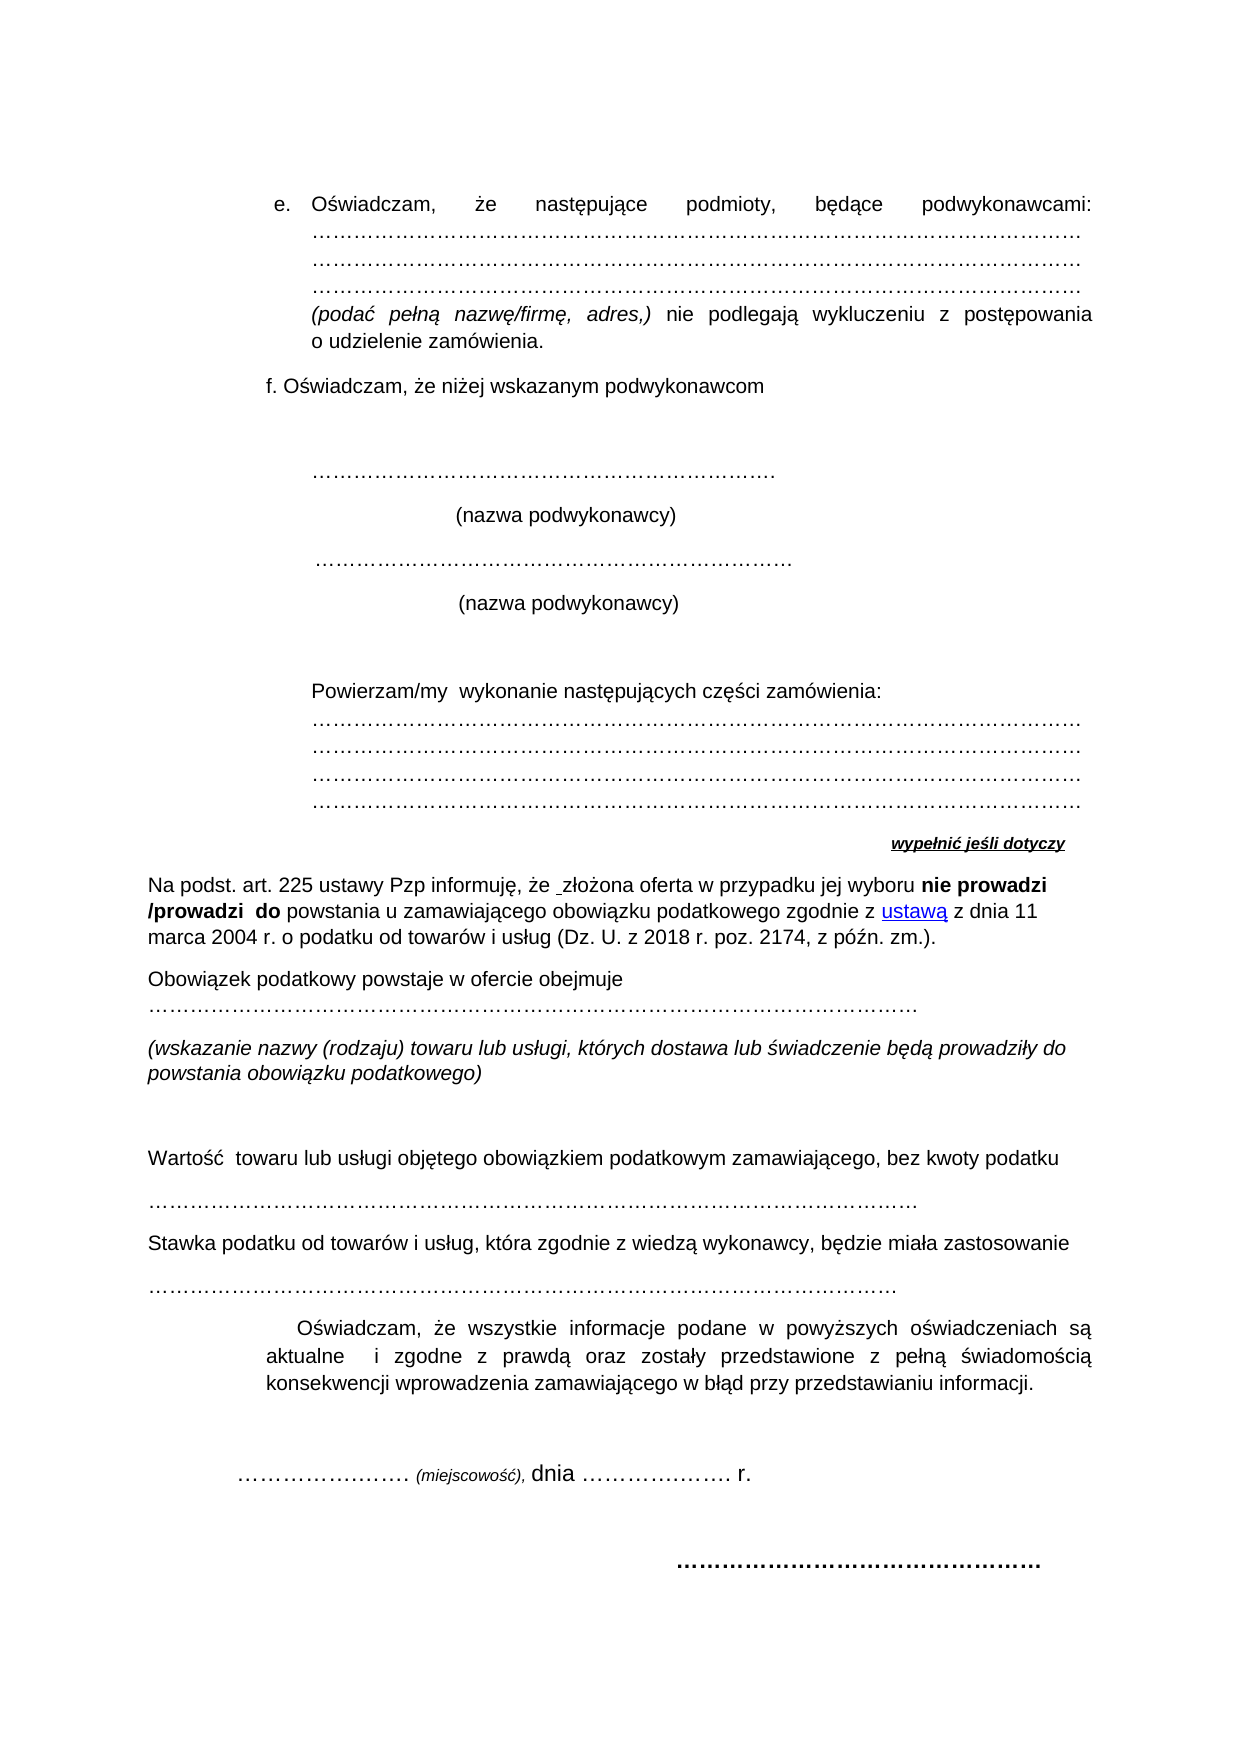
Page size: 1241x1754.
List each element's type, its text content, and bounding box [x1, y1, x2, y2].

text …………….……. (miejscowość), dnia ………….……. r. [236, 1459, 1093, 1486]
text Powierzam/my wykonanie następujących części zamówienia: ………………………………………………………………………………………………………………………………………………………………………………………………………………………………………………………………………………………………………………………………………………………………………………………………………… [311, 679, 1093, 813]
text f. Oświadczam, że niżej wskazanym podwykonawcom [266, 373, 1093, 397]
text Stawka podatku od towarów i usług, która zgodnie z wiedzą wykonawcy, będzie miała zastosowanie [148, 1231, 1093, 1255]
text ……………………………………………………………………………………………… [148, 1274, 1093, 1298]
text Oświadczam, że wszystkie informacje podane w powyższych oświadczeniach są aktualne i zgodne z prawdą oraz zostały przedstawione z pełną świadomością konsekwencji wprowadzenia zamawiającego w błąd przy przedstawianiu informacji. [236, 1316, 1093, 1395]
text (nazwa podwykonawcy) [311, 503, 1093, 527]
text wypełnić jeśli dotyczy [311, 833, 1093, 853]
text …………………………………………………………. [311, 458, 1093, 482]
text ………………………………………… [236, 1506, 1093, 1574]
text ………………………………………………………………………………………………… [148, 1189, 1093, 1213]
list Oświadczam, że następujące podmioty, będące podwykonawcami: ……………………………………………………………………………………………………………………………………………………………………………………………………………………………………………………………………………………………………… (podać pełną nazwę/firmę, adres,) nie podlegają wykluczeniu z postępowania o udzielenie zamówienia. [274, 192, 1093, 353]
text …………………………………………………………… [274, 547, 1093, 571]
text Na podst. art. 225 ustawy Pzp informuję, że złożona oferta w przypadku jej wyboru nie prowadzi /prowadzi do powstania u zamawiającego obowiązku podatkowego zgodnie z ustawą z dnia 11 marca 2004 r. o podatku od towarów i usług (Dz. U. z 2018 r. poz. 2174, z późn. zm.). [148, 873, 1093, 948]
text (wskazanie nazwy (rodzaju) towaru lub usługi, których dostawa lub świadczenie będą prowadziły do powstania obowiązku podatkowego) [148, 1035, 1093, 1085]
text Obowiązek podatkowy powstaje w ofercie obejmuje ………………………………………………………………………………………………… [148, 967, 1093, 1017]
text (nazwa podwykonawcy) [274, 591, 1093, 615]
text Wartość towaru lub usługi objętego obowiązkiem podatkowym zamawiającego, bez kwoty podatku [148, 1146, 1093, 1170]
